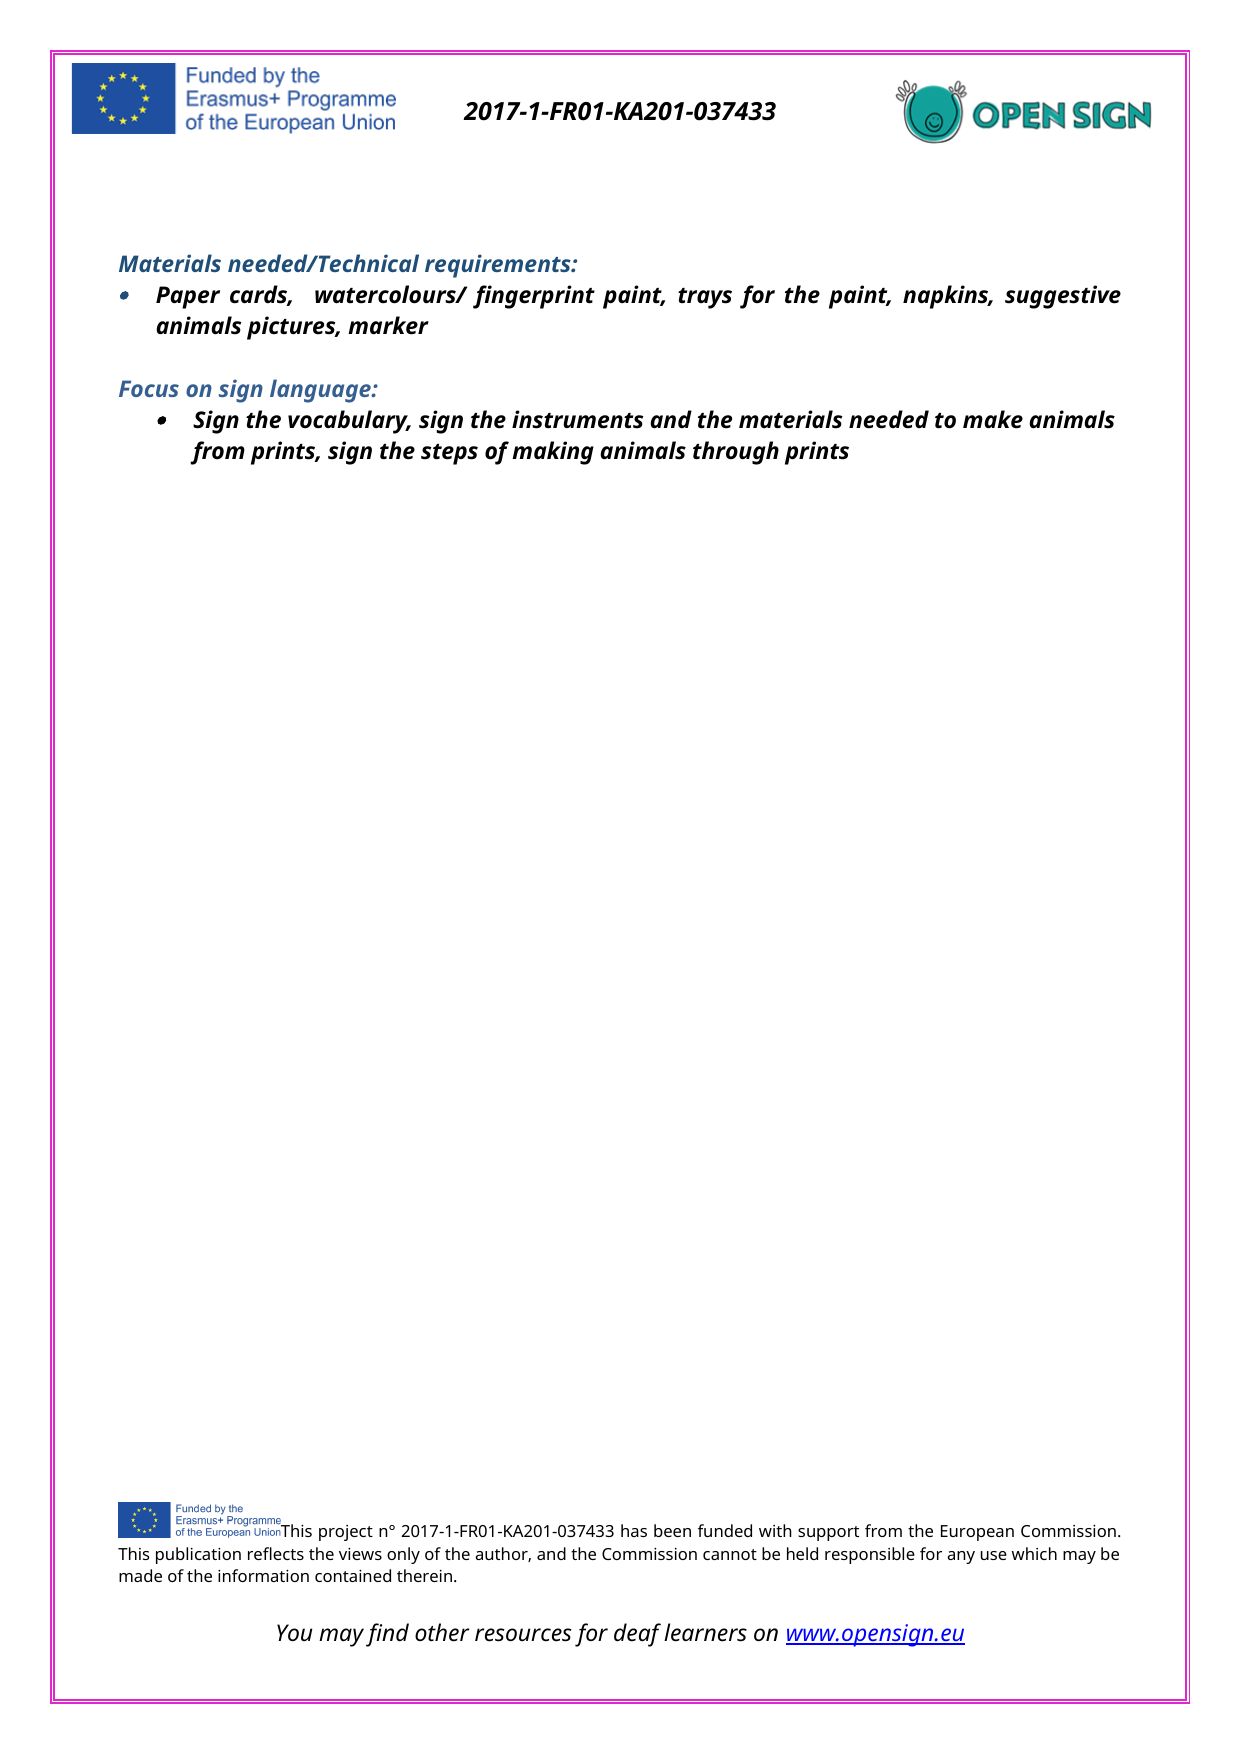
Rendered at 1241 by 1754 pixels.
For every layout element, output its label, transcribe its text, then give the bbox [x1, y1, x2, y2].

list Sign the vocabulary, sign the instruments and the materials needed to make animals from prints, sign the steps of making animals through prints [156, 404, 1122, 467]
picture [71, 63, 396, 134]
list Paper cards, watercolours/ fingerprint paint, trays for the paint, napkins, suggestive animals pictures, marker [118, 279, 1122, 342]
picture [882, 70, 1180, 158]
text Focus on sign language: [118, 373, 1122, 404]
text Materials needed/Technical requirements: [118, 248, 1122, 279]
picture [118, 1502, 281, 1538]
